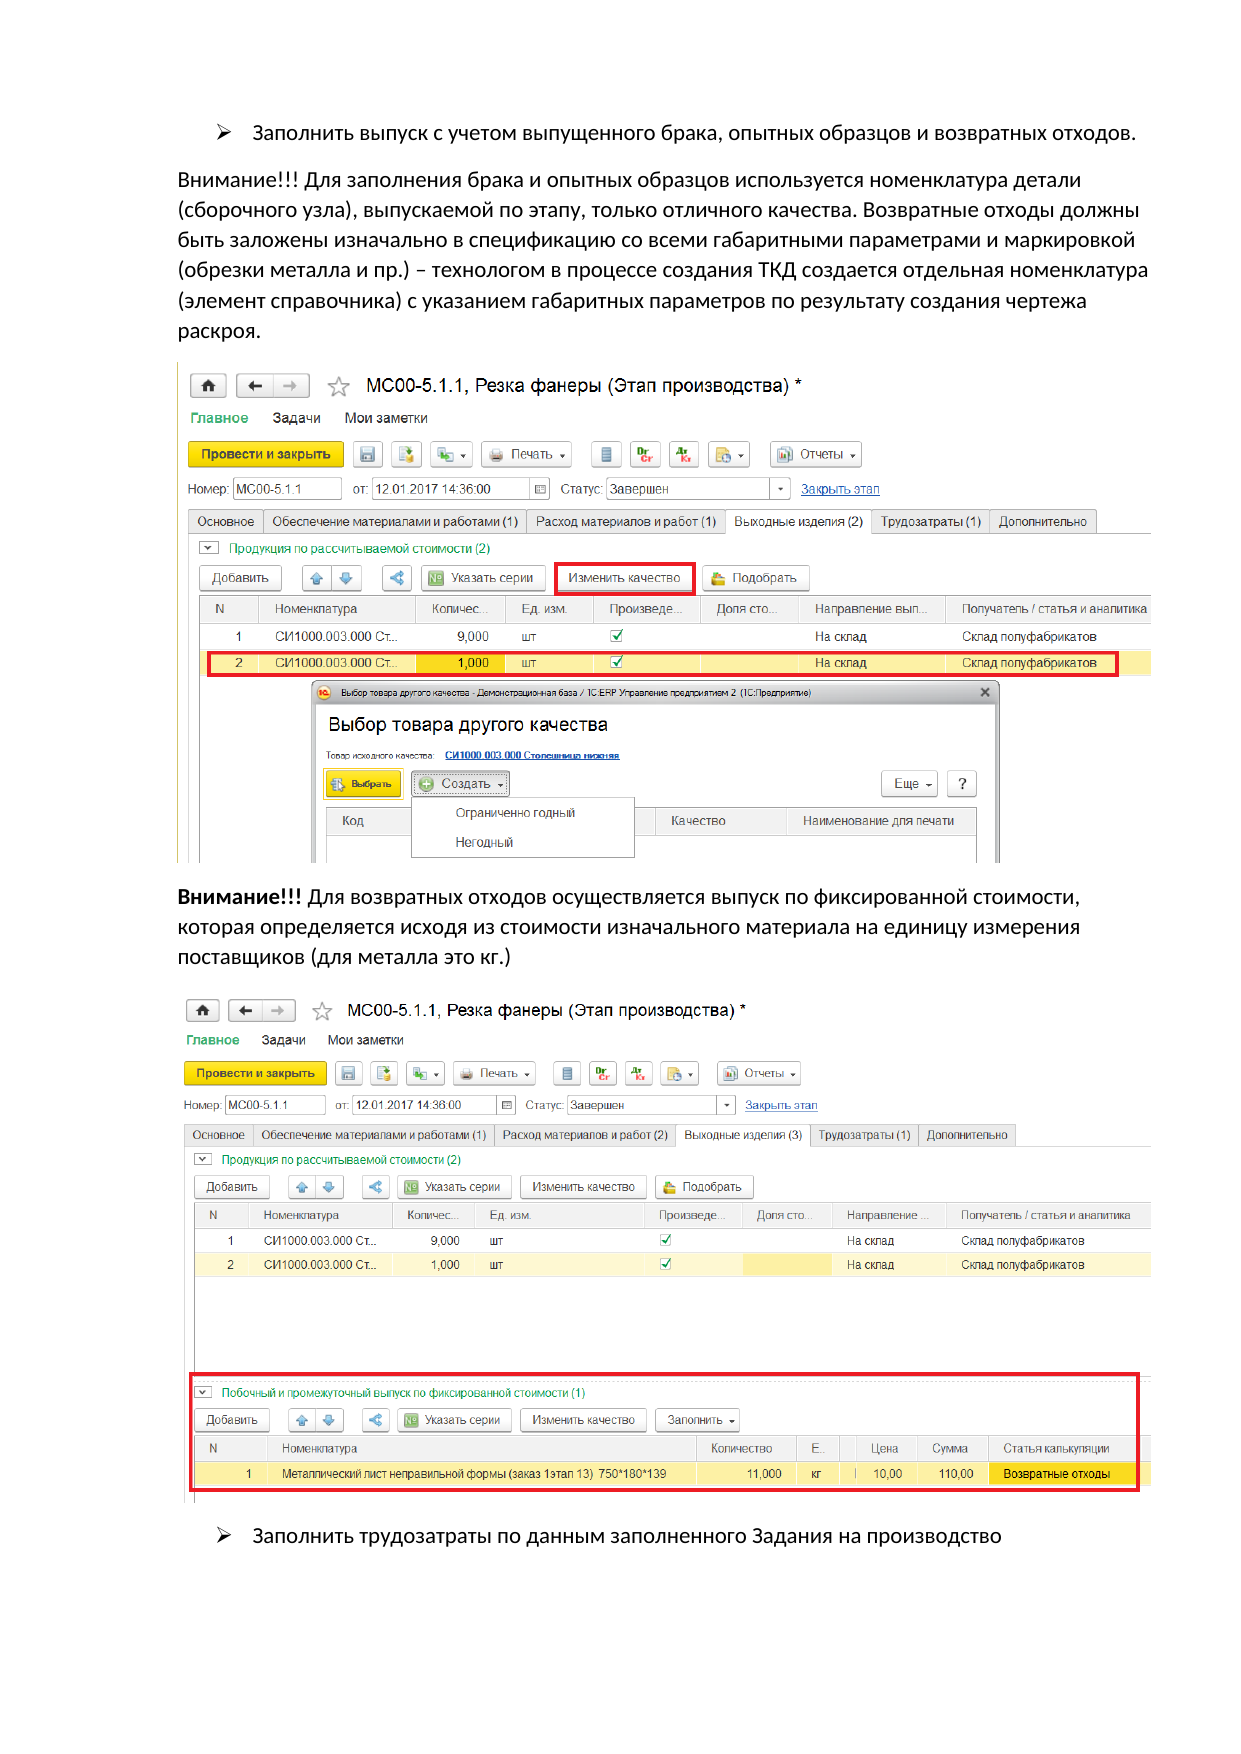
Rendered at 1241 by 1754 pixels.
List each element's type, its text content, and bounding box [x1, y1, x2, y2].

list Заполнить трудозатраты по данным заполненного Задания на производство [215, 1522, 1152, 1550]
picture [177, 362, 1151, 863]
text Внимание!!! Для заполнения брака и опытных образцов используется номенклатура детали (сборочного узла), выпускаемой по этапу, только отличного качества. Возвратные отходы должны быть заложены изначально в спецификацию со всеми габаритными параметрами и маркировкой (обрезки металла и пр.) – технологом в процессе создания ТКД создается отдельная номенклатура (элемент справочника) с указанием габаритных параметров по результату создания чертежа раскроя. [177, 165, 1152, 344]
picture [177, 989, 1151, 1503]
text Внимание!!! Для возвратных отходов осуществляется выпуск по фиксированной стоимости, которая определяется исходя из стоимости изначального материала на единицу измерения поставщиков (для металла это кг.) [177, 882, 1152, 970]
list Заполнить выпуск с учетом выпущенного брака, опытных образцов и возвратных отходов. [215, 118, 1152, 146]
